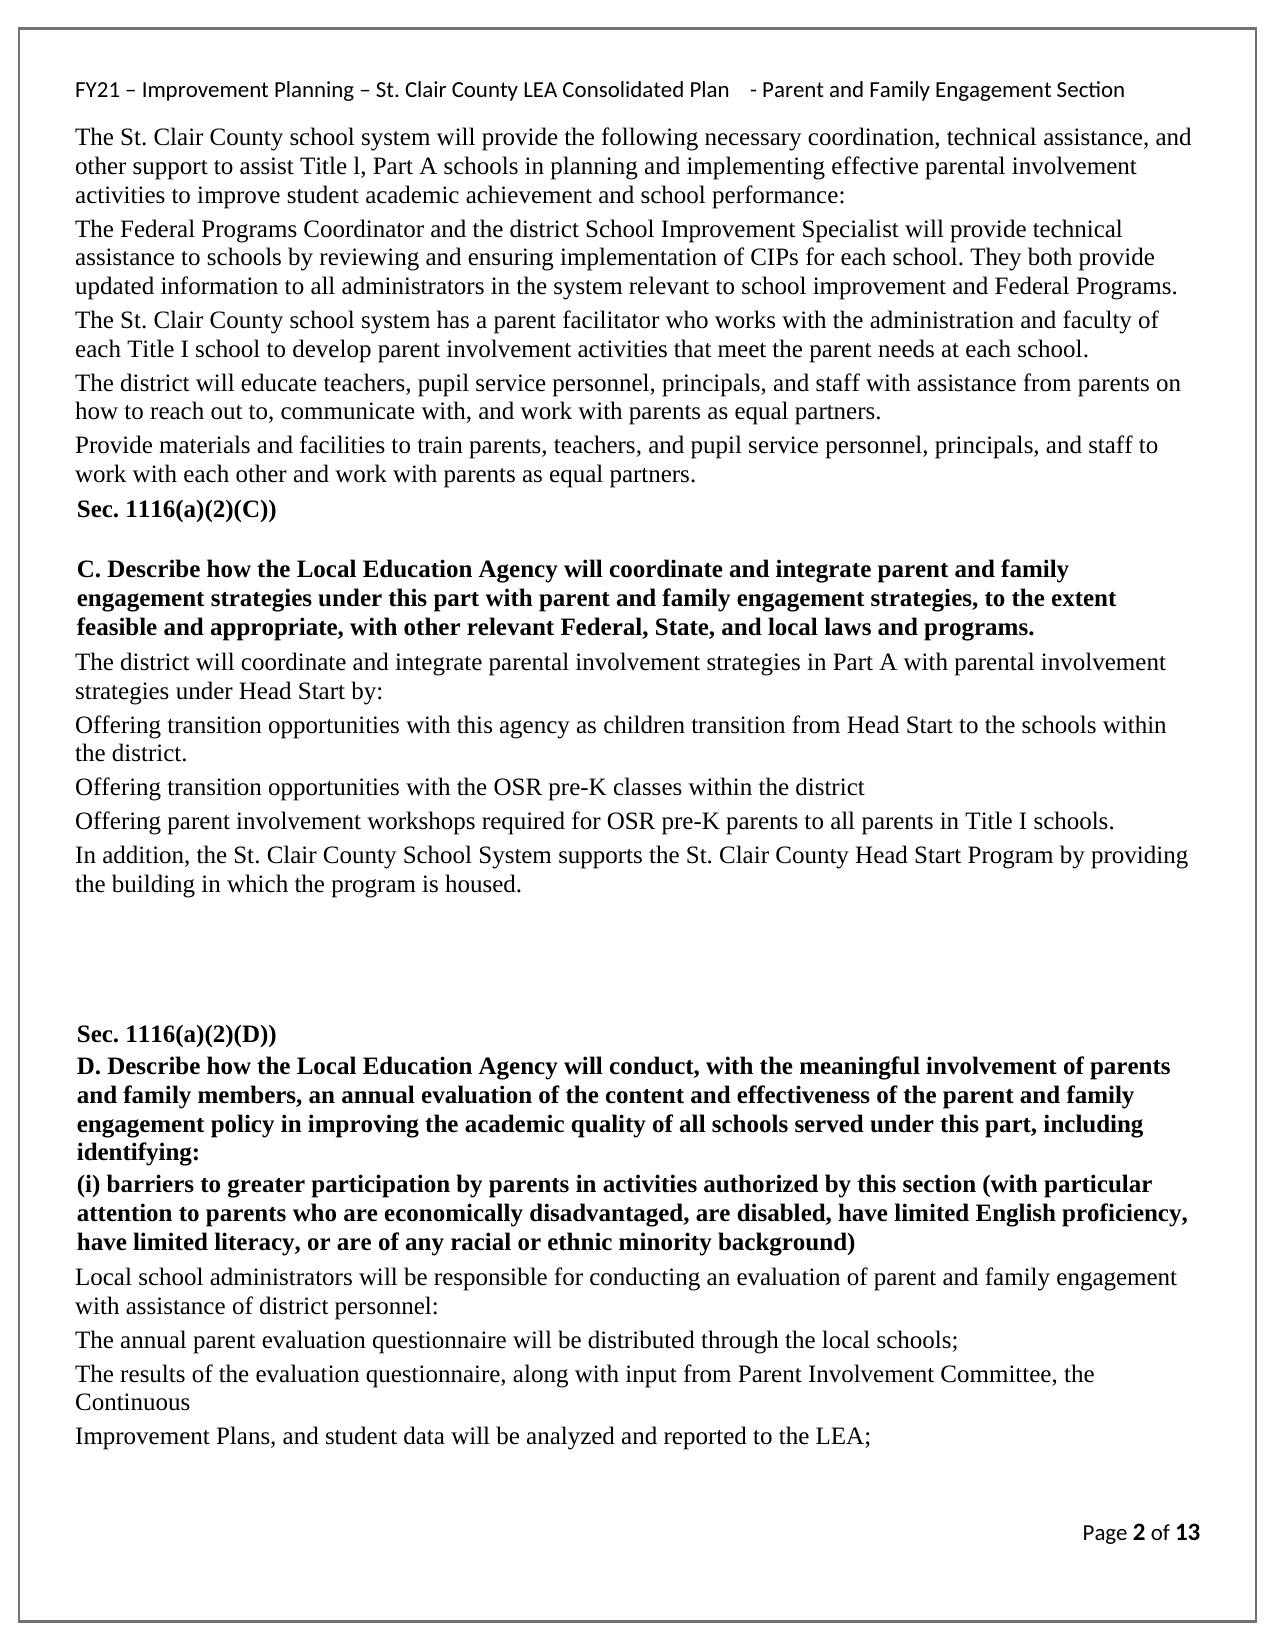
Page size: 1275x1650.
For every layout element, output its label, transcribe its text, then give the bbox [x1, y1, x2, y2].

text Provide materials and facilities to train parents, teachers, and pupil service personnel, principals, and staff to work with each other and work with parents as equal partners. [75, 430, 1200, 488]
text Offering transition opportunities with this agency as children transition from Head Start to the schools within the district. [75, 710, 1200, 767]
text Local school administrators will be responsible for conducting an evaluation of parent and family engagement with assistance of district personnel: [75, 1262, 1200, 1320]
text The district will coordinate and integrate parental involvement strategies in Part A with parental involvement strategies under Head Start by: [75, 647, 1200, 705]
text In addition, the St. Clair County School System supports the St. Clair County Head Start Program by providing the building in which the program is housed. [75, 840, 1200, 898]
text The district will educate teachers, pupil service personnel, principals, and staff with assistance from parents on how to reach out to, communicate with, and work with parents as equal partners. [75, 368, 1200, 425]
table_cell D. Describe how the Local Education Agency will conduct, with the meaningful involvement of parents and family members, an annual evaluation of the content and effectiveness of the parent and family engagement policy in improving the academic quality of all schools served under this part, including identifying: [75, 1050, 1200, 1168]
text The annual parent evaluation questionnaire will be distributed through the local schools; [75, 1325, 1200, 1353]
table_header Sec. 1116(a)(2)(C)) [75, 493, 1200, 553]
text Improvement Plans, and student data will be analyzed and reported to the LEA; [75, 1421, 1200, 1450]
text The St. Clair County school system will provide the following necessary coordination, technical assistance, and other support to assist Title l, Part A schools in planning and implementing effective parental involvement activities to improve student academic achievement and school performance: [75, 122, 1200, 208]
text The results of the evaluation questionnaire, along with input from Parent Involvement Committee, the Continuous [75, 1359, 1200, 1416]
text The Federal Programs Coordinator and the district School Improvement Specialist will provide technical assistance to schools by reviewing and ensuring implementation of CIPs for each school. They both provide updated information to all administrators in the system relevant to school improvement and Federal Programs. [75, 214, 1200, 300]
text Offering parent involvement workshops required for OSR pre-K parents to all parents in Title I schools. [75, 806, 1200, 835]
table_cell (i) barriers to greater participation by parents in activities authorized by this section (with particular attention to parents who are economically disadvantaged, are disabled, have limited English proficiency, have limited literacy, or are of any racial or ethnic minority background) [75, 1168, 1200, 1257]
text Offering transition opportunities with the OSR pre-K classes within the district [75, 772, 1200, 801]
table_cell C. Describe how the Local Education Agency will coordinate and integrate parent and family engagement strategies under this part with parent and family engagement strategies, to the extent feasible and appropriate, with other relevant Federal, State, and local laws and programs. [75, 553, 1200, 642]
table_header Sec. 1116(a)(2)(D)) [75, 903, 1200, 1049]
text The St. Clair County school system has a parent facilitator who works with the administration and faculty of each Title I school to develop parent involvement activities that meet the parent needs at each school. [75, 305, 1200, 362]
